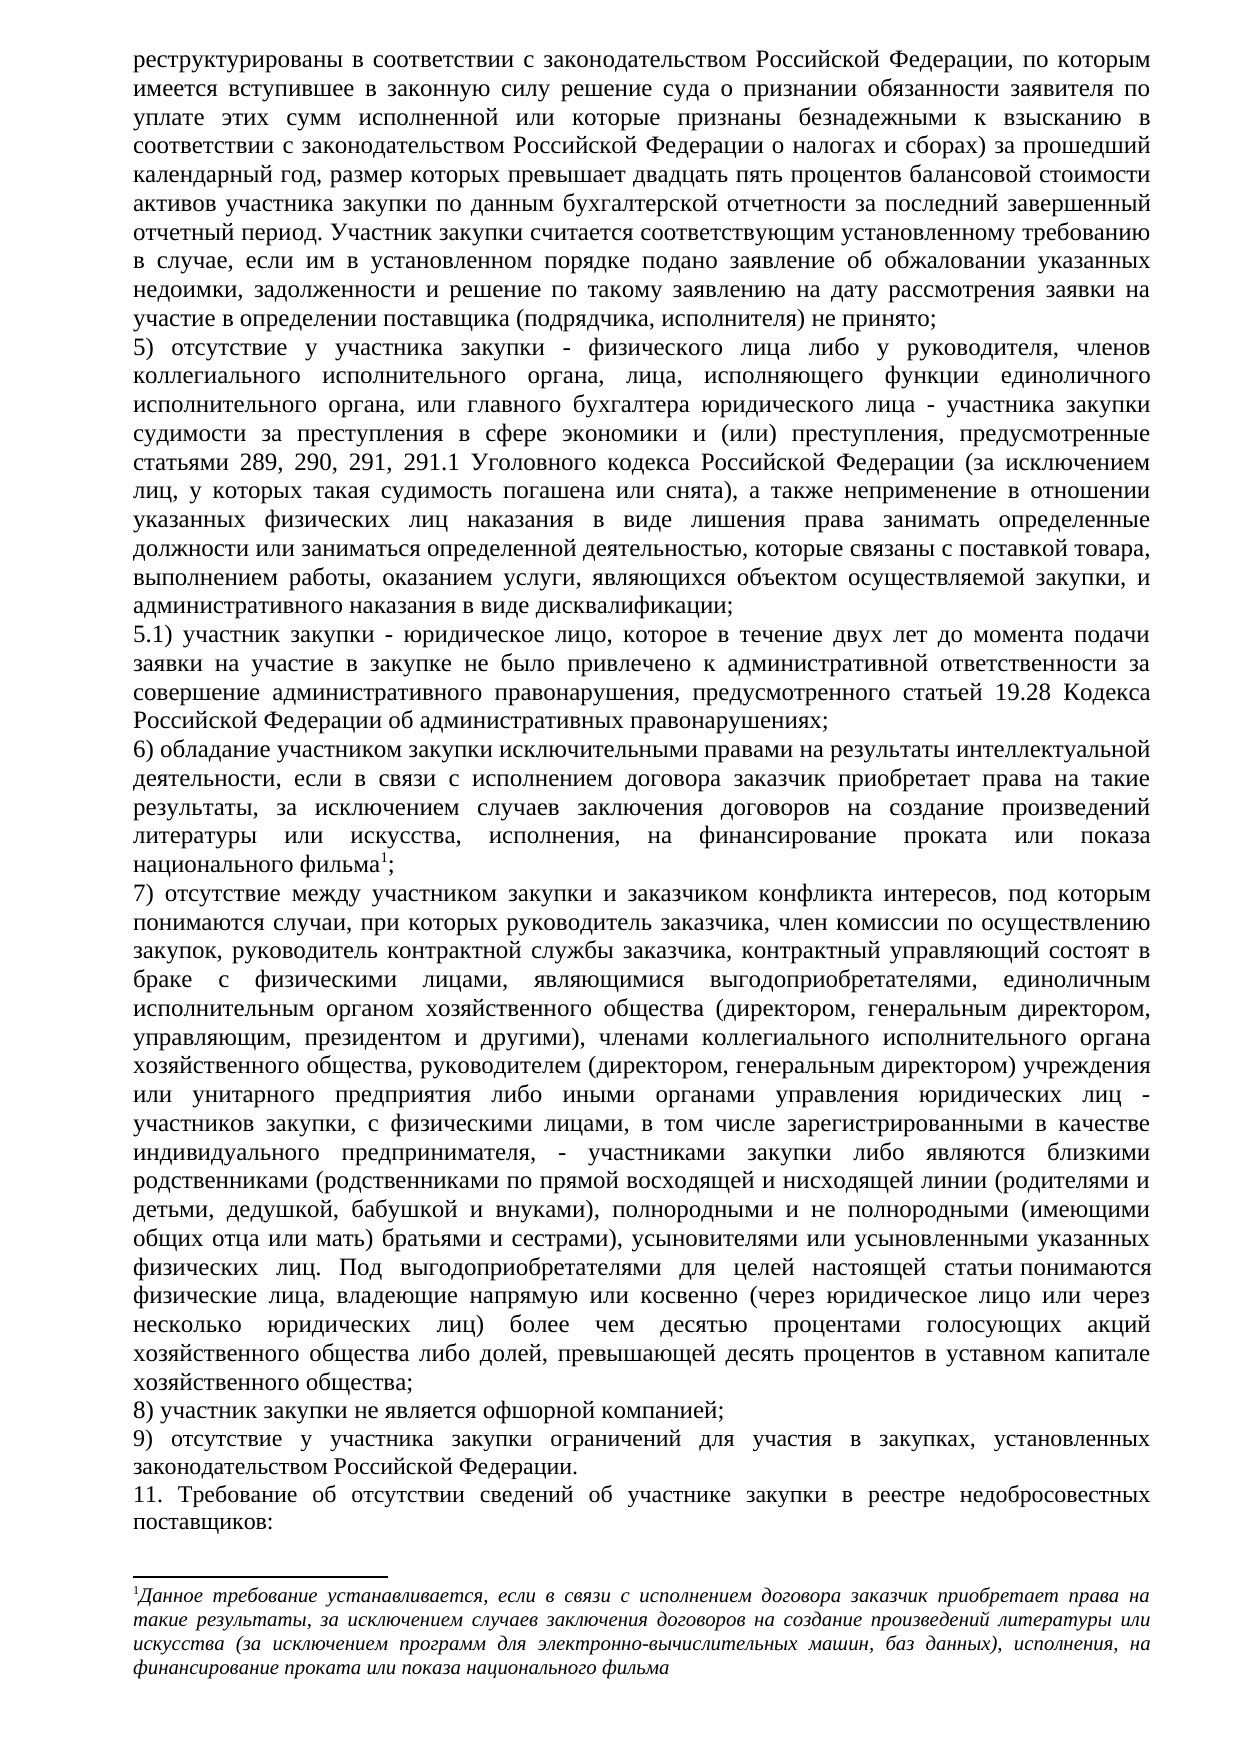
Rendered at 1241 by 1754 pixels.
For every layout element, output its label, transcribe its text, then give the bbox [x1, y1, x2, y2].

text 8) участник закупки не является офшорной компанией; [133, 1396, 1152, 1424]
text 7) отсутствие между участником закупки и заказчиком конфликта интересов, под которым понимаются случаи, при которых руководитель заказчика, член комиссии по осуществлению закупок, руководитель контрактной службы заказчика, контрактный управляющий состоят в браке с физическими лицами, являющимися выгодоприобретателями, единоличным исполнительным органом хозяйственного общества (директором, генеральным директором, управляющим, президентом и другими), членами коллегиального исполнительного органа хозяйственного общества, руководителем (директором, генеральным директором) учреждения или унитарного предприятия либо иными органами управления юридических лиц - участников закупки, с физическими лицами, в том числе зарегистрированными в качестве индивидуального предпринимателя, - участниками закупки либо являются близкими родственниками (родственниками по прямой восходящей и нисходящей линии (родителями и детьми, дедушкой, бабушкой и внуками), полнородными и не полнородными (имеющими общих отца или мать) братьями и сестрами), усыновителями или усыновленными указанных физических лиц. Под выгодоприобретателями для целей настоящей статьи понимаются физические лица, владеющие напрямую или косвенно (через юридическое лицо или через несколько юридических лиц) более чем десятью процентами голосующих акций хозяйственного общества либо долей, превышающей десять процентов в уставном капитале хозяйственного общества; [133, 878, 1152, 1396]
text 5.1) участник закупки - юридическое лицо, которое в течение двух лет до момента подачи заявки на участие в закупке не было привлечено к административной ответственности за совершение административного правонарушения, предусмотренного статьей 19.28 Кодекса Российской Федерации об административных правонарушениях; [133, 619, 1152, 734]
text 11. Требование об отсутствии сведений об участнике закупки в реестре недобросовестных поставщиков: [133, 1479, 1152, 1535]
text 9) отсутствие у участника закупки ограничений для участия в закупках, установленных законодательством Российской Федерации. [133, 1424, 1152, 1479]
text 6) обладание участником закупки исключительными правами на результаты интеллектуальной деятельности, если в связи с исполнением договора заказчик приобретает права на такие результаты, за исключением случаев заключения договоров на создание произведений литературы или искусства, исполнения, на финансирование проката или показа национального фильма; [133, 734, 1152, 878]
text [133, 44, 1152, 332]
text 5) отсутствие у участника закупки - физического лица либо у руководителя, членов коллегиального исполнительного органа, лица, исполняющего функции единоличного исполнительного органа, или главного бухгалтера юридического лица - участника закупки судимости за преступления в сфере экономики и (или) преступления, предусмотренные статьями 289, 290, 291, 291.1 Уголовного кодекса Российской Федерации (за исключением лиц, у которых такая судимость погашена или снята), а также неприменение в отношении указанных физических лиц наказания в виде лишения права занимать определенные должности или заниматься определенной деятельностью, которые связаны с поставкой товара, выполнением работы, оказанием услуги, являющихся объектом осуществляемой закупки, и административного наказания в виде дисквалификации; [133, 332, 1152, 619]
